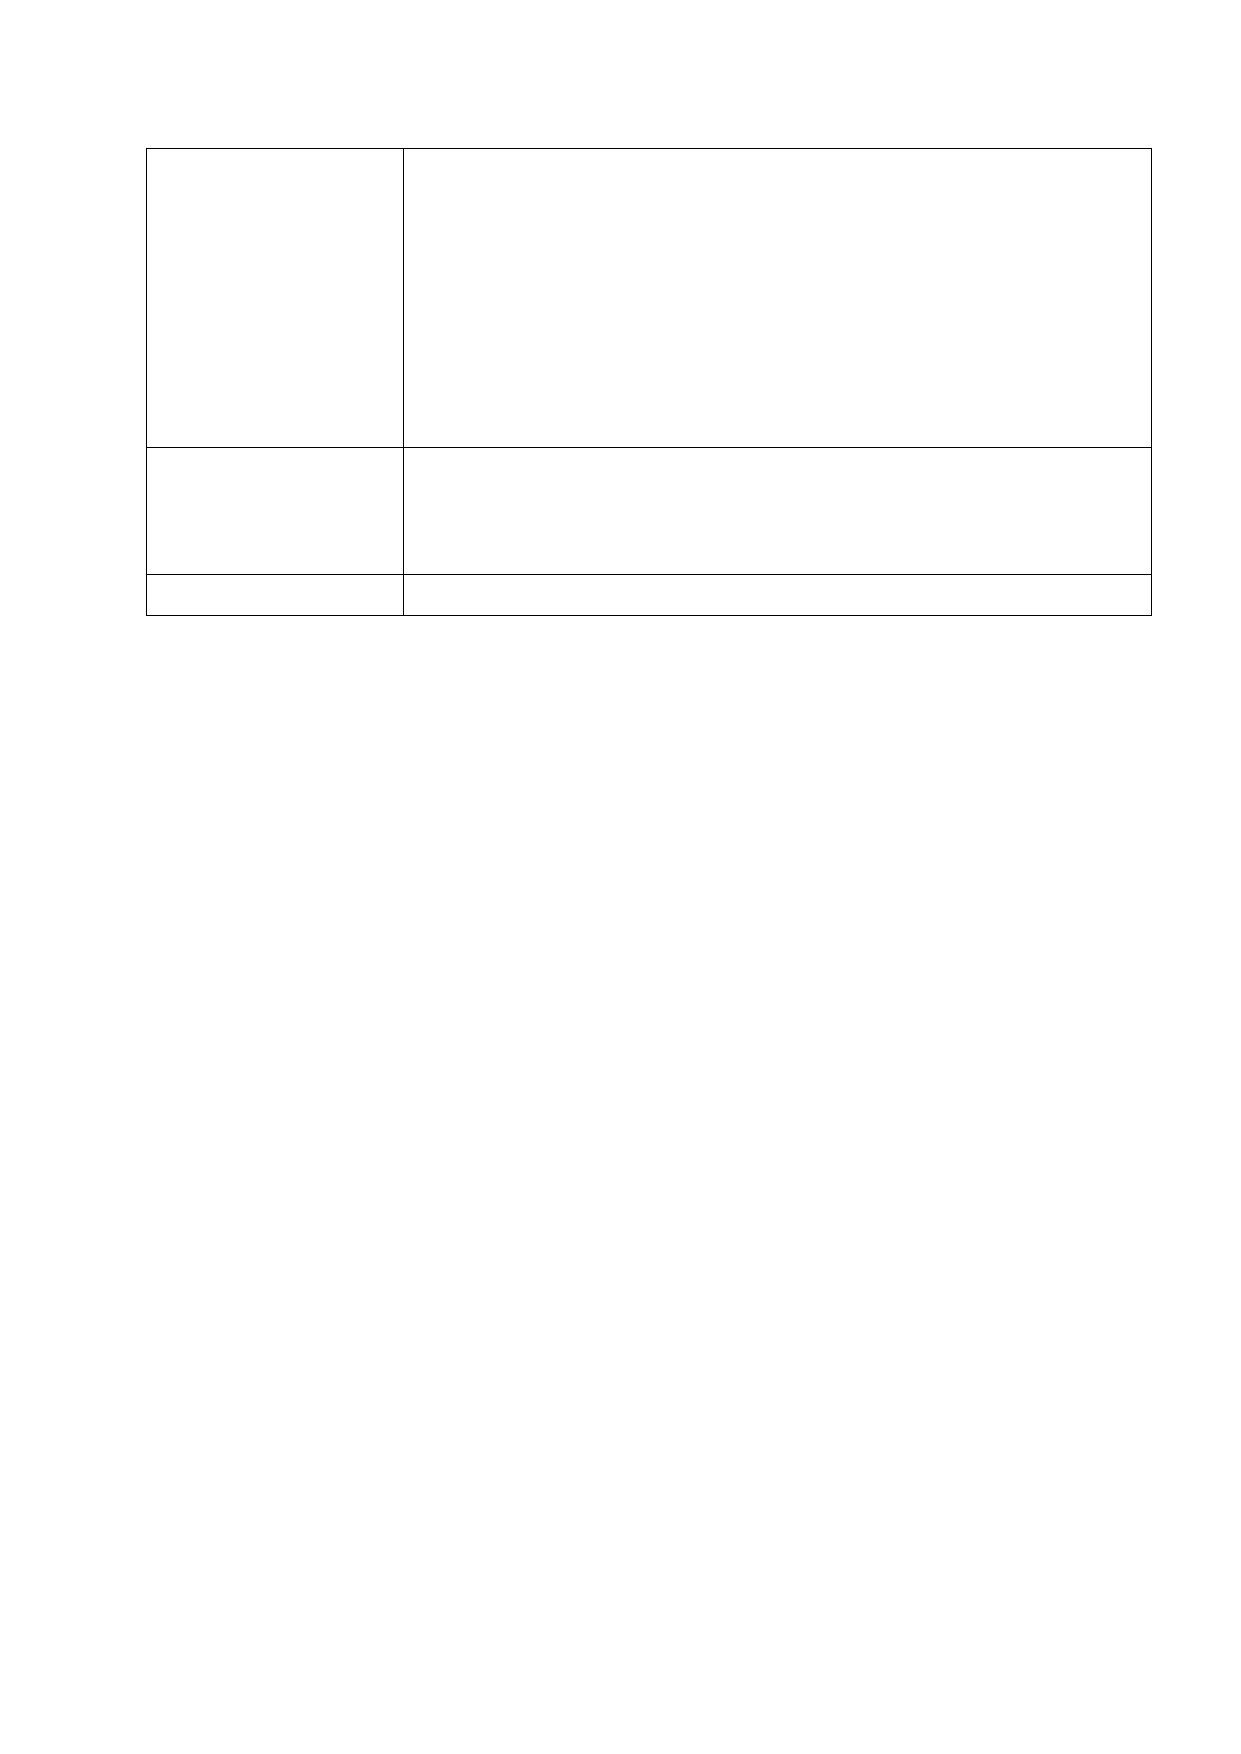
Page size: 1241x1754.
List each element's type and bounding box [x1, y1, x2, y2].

table_cell [404, 149, 1151, 447]
table_cell [404, 448, 1151, 574]
table_cell [147, 448, 403, 574]
table_cell [404, 575, 1151, 615]
table_cell [147, 149, 403, 447]
table_cell [147, 575, 403, 615]
